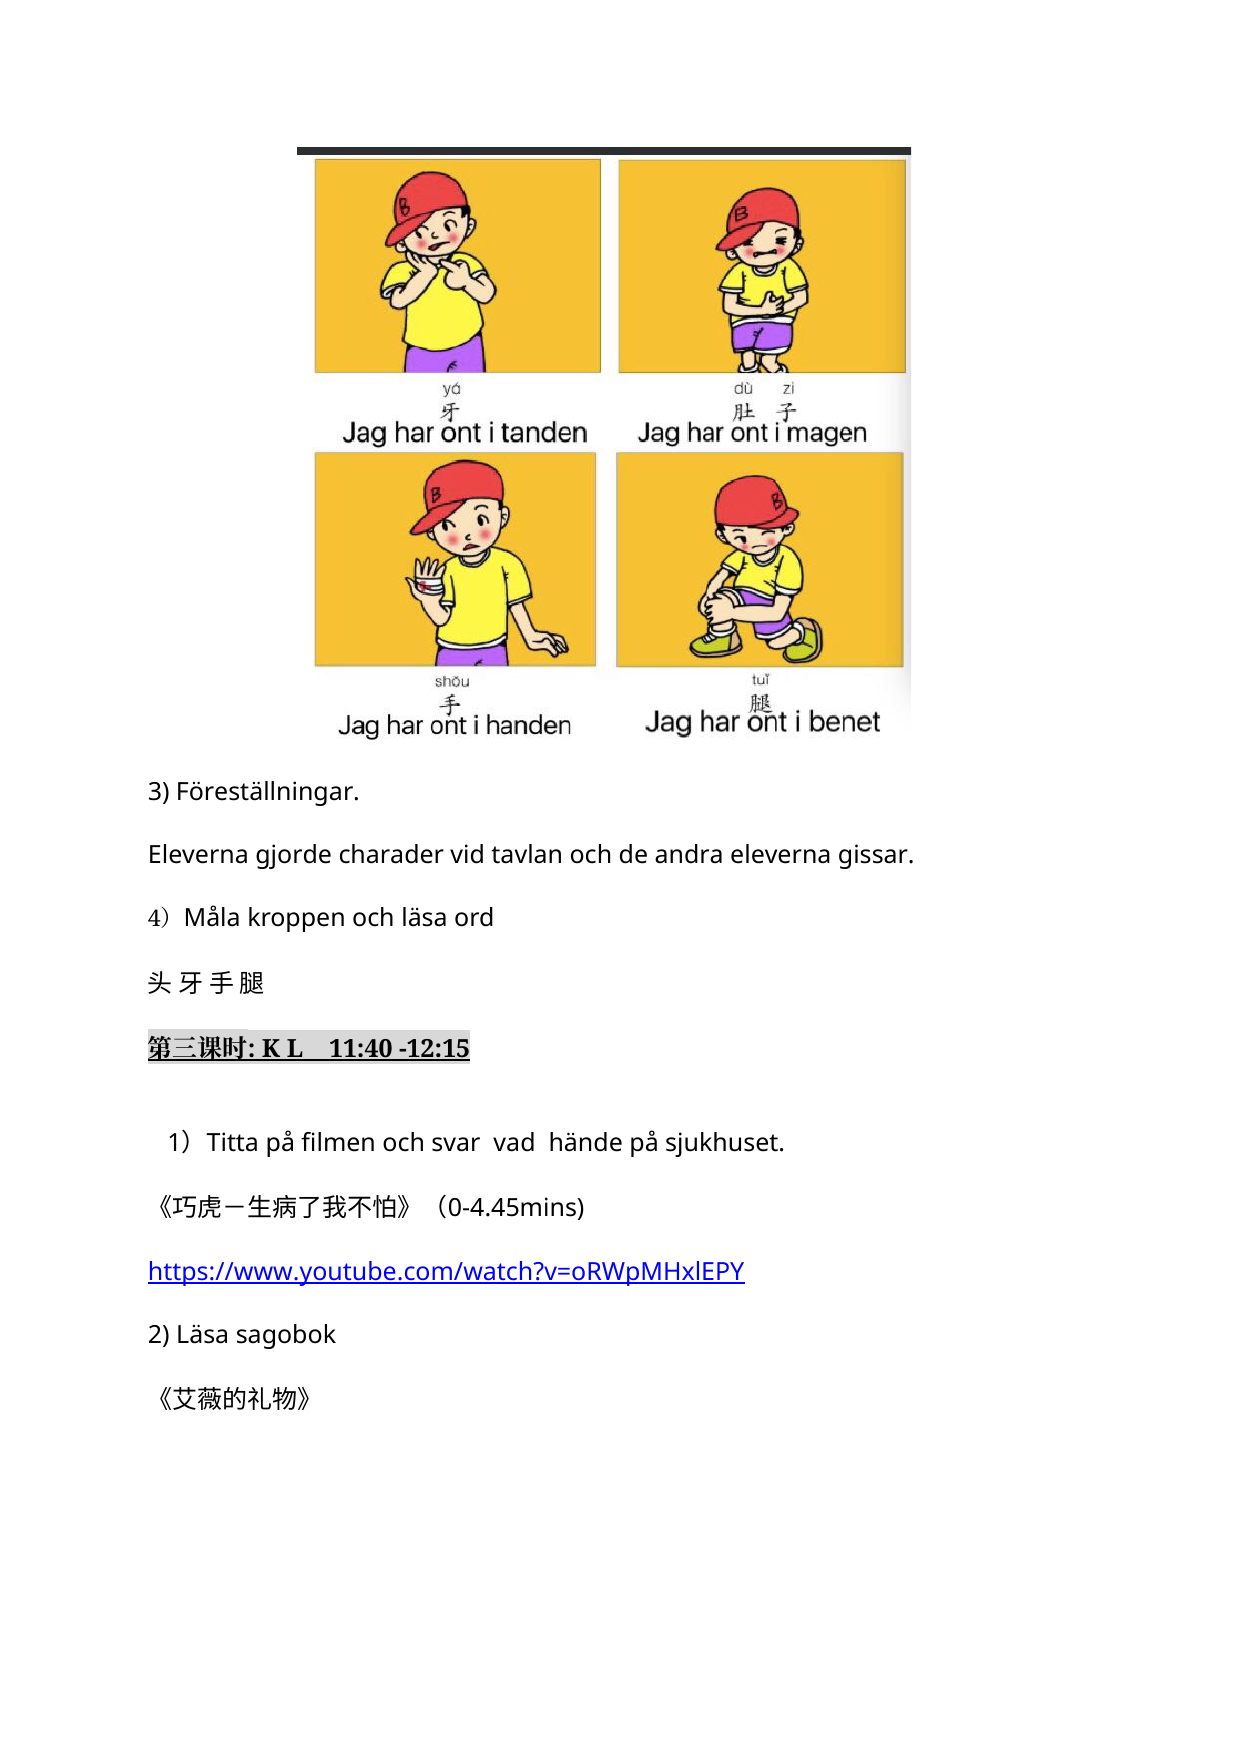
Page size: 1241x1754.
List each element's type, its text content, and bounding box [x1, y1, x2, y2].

text 《艾薇的礼物》 [148, 1380, 1093, 1416]
text 3) Föreställningar. [148, 773, 1093, 807]
text 1）Titta på filmen och svar vad hände på sjukhuset. [148, 1122, 1093, 1159]
text 头 牙 手 腿 [148, 963, 1093, 999]
text https://www.youtube.com/watch?v=oRWpMHxlEPY [148, 1253, 1093, 1287]
text Eleverna gjorde charader vid tavlan och de andra eleverna gissar. [148, 837, 1093, 871]
picture [297, 147, 912, 745]
text 《巧虎－生病了我不怕》（0-4.45mins) [148, 1188, 1093, 1224]
text 2) Läsa sagobok [148, 1316, 1093, 1351]
text 4）Måla kroppen och läsa ord [148, 900, 1093, 934]
text 第三课时: K L 11:40 -12:15 [148, 1028, 1093, 1064]
